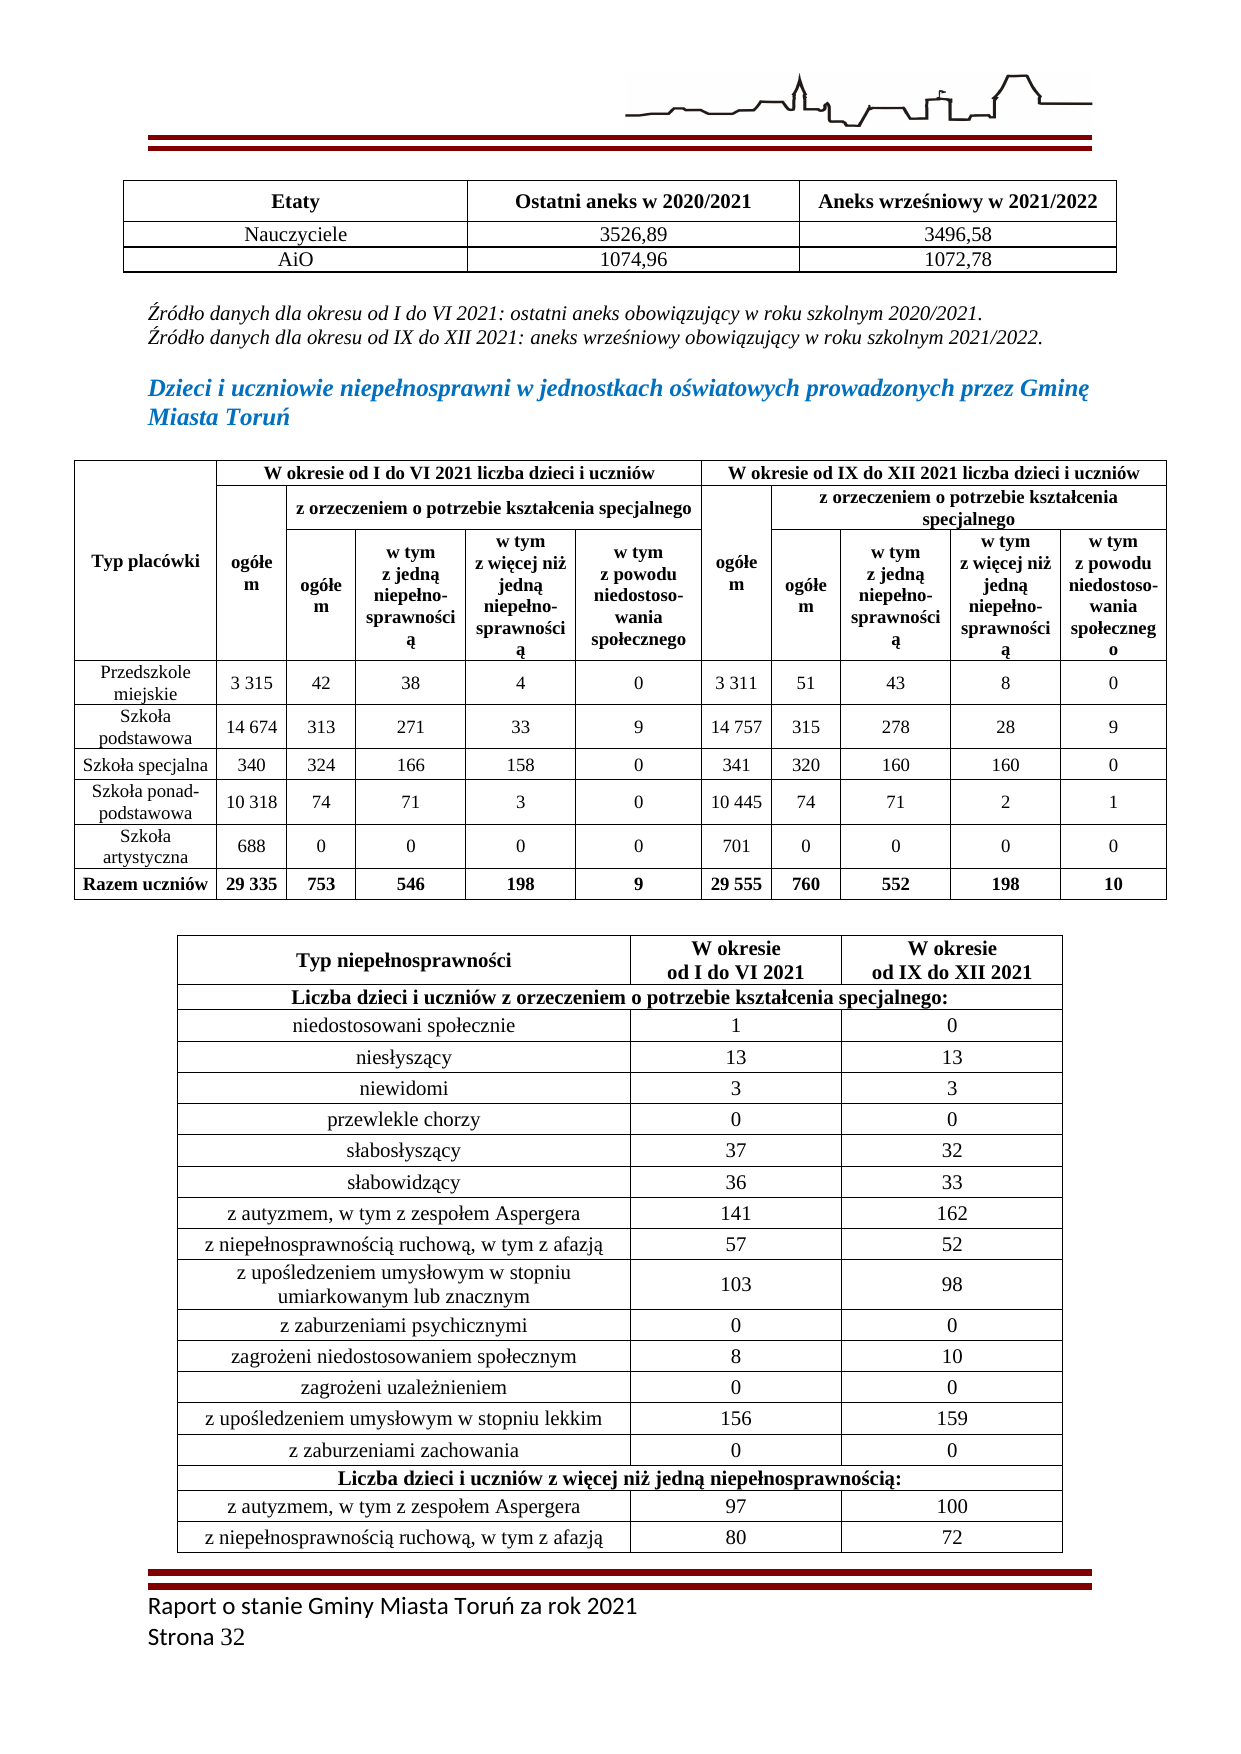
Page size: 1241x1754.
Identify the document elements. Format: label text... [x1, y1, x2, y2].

table_cell 162 [842, 1198, 1062, 1228]
table_cell 320 [772, 749, 840, 779]
table_cell z zaburzeniami zachowania [178, 1435, 630, 1465]
table_cell z autyzmem, w tym z zespołem Aspergera [178, 1198, 630, 1228]
table_cell 8 [631, 1341, 841, 1371]
table_cell 9 [1061, 705, 1166, 748]
table_cell Szkoła ponad-podstawowa [75, 780, 216, 823]
table_cell 340 [217, 749, 286, 779]
table_cell 14 674 [217, 705, 286, 748]
table_cell 51 [772, 661, 840, 704]
table_cell w tym z powodu niedostoso-wania społecznego [1061, 530, 1166, 660]
table_cell 278 [841, 705, 950, 748]
table_cell słabowidzący [178, 1167, 630, 1197]
table_cell 166 [356, 749, 465, 779]
table_cell 100 [842, 1491, 1062, 1521]
table_cell 0 [1061, 825, 1166, 868]
table_cell w tym z więcej niż jedną niepełno-sprawnością [466, 530, 575, 660]
table_cell AiO [124, 248, 467, 271]
table_cell 198 [466, 869, 575, 899]
table_header W okresie od I do VI 2021 [631, 936, 841, 984]
table_cell 72 [842, 1522, 1062, 1552]
table_cell 1074,96 [468, 248, 799, 271]
table_cell 158 [466, 749, 575, 779]
table_cell 0 [842, 1310, 1062, 1340]
table_cell 103 [631, 1260, 841, 1308]
table_header Typ placówki [75, 461, 216, 660]
table_cell zagrożeni uzależnieniem [178, 1372, 630, 1402]
table_cell 141 [631, 1198, 841, 1228]
table_cell z autyzmem, w tym z zespołem Aspergera [178, 1491, 630, 1521]
table_cell 760 [772, 869, 840, 899]
table_cell 4 [466, 661, 575, 704]
table_cell Szkoła specjalna [75, 749, 216, 779]
table_cell z orzeczeniem o potrzebie kształcenia specjalnego [772, 486, 1166, 529]
table_cell 0 [576, 825, 701, 868]
table_cell 0 [356, 825, 465, 868]
table_cell 10 [1061, 869, 1166, 899]
table_cell ogółem [287, 530, 355, 660]
table_cell niedostosowani społecznie [178, 1010, 630, 1041]
table_cell z orzeczeniem o potrzebie kształcenia specjalnego [287, 486, 701, 529]
table_cell w tym z więcej niż jedną niepełno-sprawnością [951, 530, 1060, 660]
table_cell 33 [842, 1167, 1062, 1197]
table_cell 0 [631, 1104, 841, 1134]
table_cell 42 [287, 661, 355, 704]
table_cell 271 [356, 705, 465, 748]
table_cell 0 [842, 1372, 1062, 1402]
table_cell 13 [631, 1042, 841, 1072]
table_header Ostatni aneks w 2020/2021 [468, 181, 799, 221]
table_cell Szkoła podstawowa [75, 705, 216, 748]
table_cell ogółem [702, 486, 771, 660]
table_cell 0 [576, 749, 701, 779]
table_cell 10 445 [702, 780, 771, 823]
table_cell 74 [772, 780, 840, 823]
table_cell 0 [842, 1435, 1062, 1465]
table_cell 14 757 [702, 705, 771, 748]
table_cell Szkoła artystyczna [75, 825, 216, 868]
table_cell 9 [576, 705, 701, 748]
table_cell Razem uczniów [75, 869, 216, 899]
table_cell 71 [841, 780, 950, 823]
table_cell 0 [631, 1310, 841, 1340]
text Dzieci i uczniowie niepełnosprawni w jednostkach oświatowych prowadzonych przez Gminę Miasta Toruń [148, 373, 1092, 460]
table_cell ogółem [217, 486, 286, 660]
table_cell w tym z powodu niedostoso-wania społecznego [576, 530, 701, 660]
table_cell 98 [842, 1260, 1062, 1308]
table_cell 33 [466, 705, 575, 748]
picture [625, 73, 1093, 127]
table_cell 10 [842, 1341, 1062, 1371]
table_cell 13 [842, 1042, 1062, 1072]
table_cell 3526,89 [468, 222, 799, 246]
table_cell 32 [842, 1135, 1062, 1166]
table_cell 37 [631, 1135, 841, 1166]
table_cell 0 [466, 825, 575, 868]
table_cell 52 [842, 1229, 1062, 1259]
table_cell 0 [1061, 661, 1166, 704]
table_cell słabosłyszący [178, 1135, 630, 1166]
table_cell 546 [356, 869, 465, 899]
table_cell 80 [631, 1522, 841, 1552]
table_cell 10 318 [217, 780, 286, 823]
table_cell 1 [1061, 780, 1166, 823]
table_cell 3 311 [702, 661, 771, 704]
table_cell przewlekle chorzy [178, 1104, 630, 1134]
table_cell 0 [1061, 749, 1166, 779]
table_cell z zaburzeniami psychicznymi [178, 1310, 630, 1340]
table_cell 3 [631, 1073, 841, 1103]
table_cell 0 [576, 661, 701, 704]
table_cell niewidomi [178, 1073, 630, 1103]
table_cell Nauczyciele [124, 222, 467, 246]
table_cell z upośledzeniem umysłowym w stopniu umiarkowanym lub znacznym [178, 1260, 630, 1308]
table_cell zagrożeni niedostosowaniem społecznym [178, 1341, 630, 1371]
text Źródło danych dla okresu od I do VI 2021: ostatni aneks obowiązujący w roku szkolnym 2020/2021. [148, 301, 1092, 325]
text Źródło danych dla okresu od IX do XII 2021: aneks wrześniowy obowiązujący w roku szkolnym 2021/2022. [148, 325, 1092, 349]
table_cell 3 315 [217, 661, 286, 704]
table_cell Liczba dzieci i uczniów z orzeczeniem o potrzebie kształcenia specjalnego: [178, 985, 1062, 1009]
table_cell 324 [287, 749, 355, 779]
table_cell 160 [951, 749, 1060, 779]
table_cell 0 [842, 1010, 1062, 1041]
table_cell 0 [951, 825, 1060, 868]
table_cell 315 [772, 705, 840, 748]
table_header Typ niepełnosprawności [178, 936, 630, 984]
table_cell ogółem [772, 530, 840, 660]
table_cell 0 [576, 780, 701, 823]
table_cell 341 [702, 749, 771, 779]
table_cell 74 [287, 780, 355, 823]
table_cell w tym z jedną niepełno-sprawnością [356, 530, 465, 660]
table_cell 156 [631, 1403, 841, 1433]
table_cell 1072,78 [800, 248, 1116, 271]
table_cell 0 [841, 825, 950, 868]
table_cell 3496,58 [800, 222, 1116, 246]
table_cell 552 [841, 869, 950, 899]
table_cell 43 [841, 661, 950, 704]
table_header W okresie od I do VI 2021 liczba dzieci i uczniów [217, 461, 701, 485]
table_cell z niepełnosprawnością ruchową, w tym z afazją [178, 1522, 630, 1552]
table_cell z upośledzeniem umysłowym w stopniu lekkim [178, 1403, 630, 1433]
table_cell 0 [287, 825, 355, 868]
table_cell 1 [631, 1010, 841, 1041]
table_header Aneks wrześniowy w 2021/2022 [800, 181, 1116, 221]
table_header W okresie od IX do XII 2021 liczba dzieci i uczniów [702, 461, 1166, 485]
table_cell 160 [841, 749, 950, 779]
table_cell 159 [842, 1403, 1062, 1433]
table_cell 198 [951, 869, 1060, 899]
table_cell 38 [356, 661, 465, 704]
table_cell 3 [466, 780, 575, 823]
table_cell niesłyszący [178, 1042, 630, 1072]
table_cell 701 [702, 825, 771, 868]
table_cell 0 [631, 1372, 841, 1402]
table_cell z niepełnosprawnością ruchową, w tym z afazją [178, 1229, 630, 1259]
table_cell 3 [842, 1073, 1062, 1103]
table_cell 36 [631, 1167, 841, 1197]
table_cell 753 [287, 869, 355, 899]
table_cell 71 [356, 780, 465, 823]
table_header W okresie od IX do XII 2021 [842, 936, 1062, 984]
table_cell 29 335 [217, 869, 286, 899]
table_cell 29 555 [702, 869, 771, 899]
table_cell 8 [951, 661, 1060, 704]
table_cell 313 [287, 705, 355, 748]
table_cell w tym z jedną niepełno-sprawnością [841, 530, 950, 660]
table_cell 97 [631, 1491, 841, 1521]
table_cell 2 [951, 780, 1060, 823]
table_header Etaty [124, 181, 467, 221]
table_cell 28 [951, 705, 1060, 748]
table_cell Przedszkole miejskie [75, 661, 216, 704]
table_cell 0 [631, 1435, 841, 1465]
table_cell 0 [842, 1104, 1062, 1134]
table_cell Liczba dzieci i uczniów z więcej niż jedną niepełnosprawnością: [178, 1466, 1062, 1490]
table_cell 688 [217, 825, 286, 868]
table_cell 0 [772, 825, 840, 868]
table_cell 57 [631, 1229, 841, 1259]
table_cell 9 [576, 869, 701, 899]
